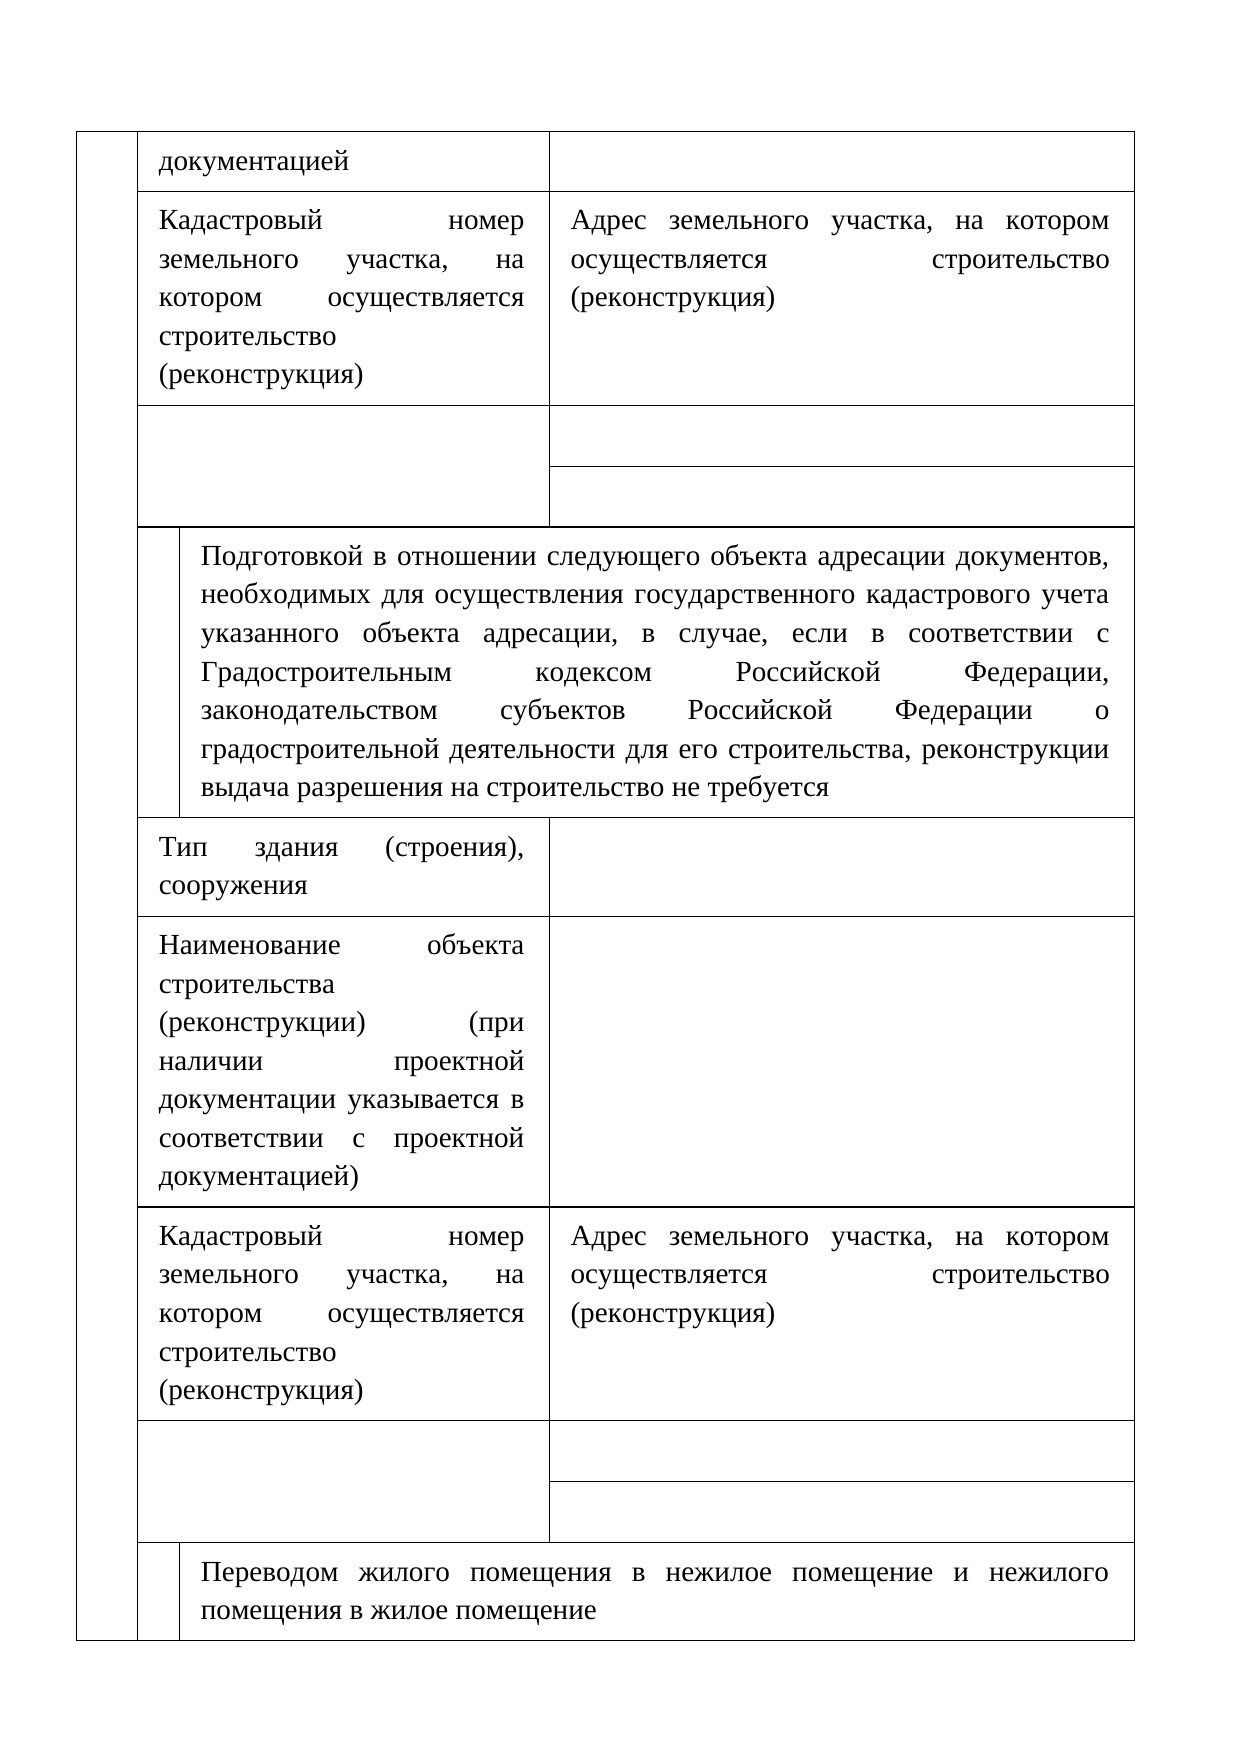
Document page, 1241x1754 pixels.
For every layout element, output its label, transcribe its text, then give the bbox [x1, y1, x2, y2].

table_cell Наименование объекта строительства (реконструкции) (при наличии проектной документации указывается в соответствии с проектной документацией) [138, 917, 549, 1206]
table_cell [550, 818, 1134, 916]
table_cell Кадастровый номер земельного участка, на котором осуществляется строительство (реконструкция) [138, 1208, 549, 1420]
table_cell [550, 917, 1134, 1206]
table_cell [138, 132, 549, 191]
table_cell [550, 1421, 1134, 1481]
table_cell Переводом жилого помещения в нежилое помещение и нежилого помещения в жилое помещение [180, 1543, 1134, 1640]
table_cell Тип здания (строения), сооружения [138, 818, 549, 916]
table_cell [138, 406, 549, 526]
table_cell [138, 528, 179, 817]
table_cell [550, 1482, 1134, 1542]
table_cell Подготовкой в отношении следующего объекта адресации документов, необходимых для осуществления государственного кадастрового учета указанного объекта адресации, в случае, если в соответствии с Градостроительным кодексом Российской Федерации, законодательством субъектов Российской Федерации о градостроительной деятельности для его строительства, реконструкции выдача разрешения на строительство не требуется [180, 528, 1134, 817]
table_cell [550, 406, 1134, 466]
table_cell Адрес земельного участка, на котором осуществляется строительство (реконструкция) [550, 1208, 1134, 1420]
table_cell Адрес земельного участка, на котором осуществляется строительство (реконструкция) [550, 192, 1134, 405]
table_cell Кадастровый номер земельного участка, на котором осуществляется строительство (реконструкция) [138, 192, 549, 405]
table_cell [550, 132, 1134, 191]
table_cell [550, 467, 1134, 526]
table_cell [138, 1543, 179, 1640]
table_cell [138, 1421, 549, 1542]
